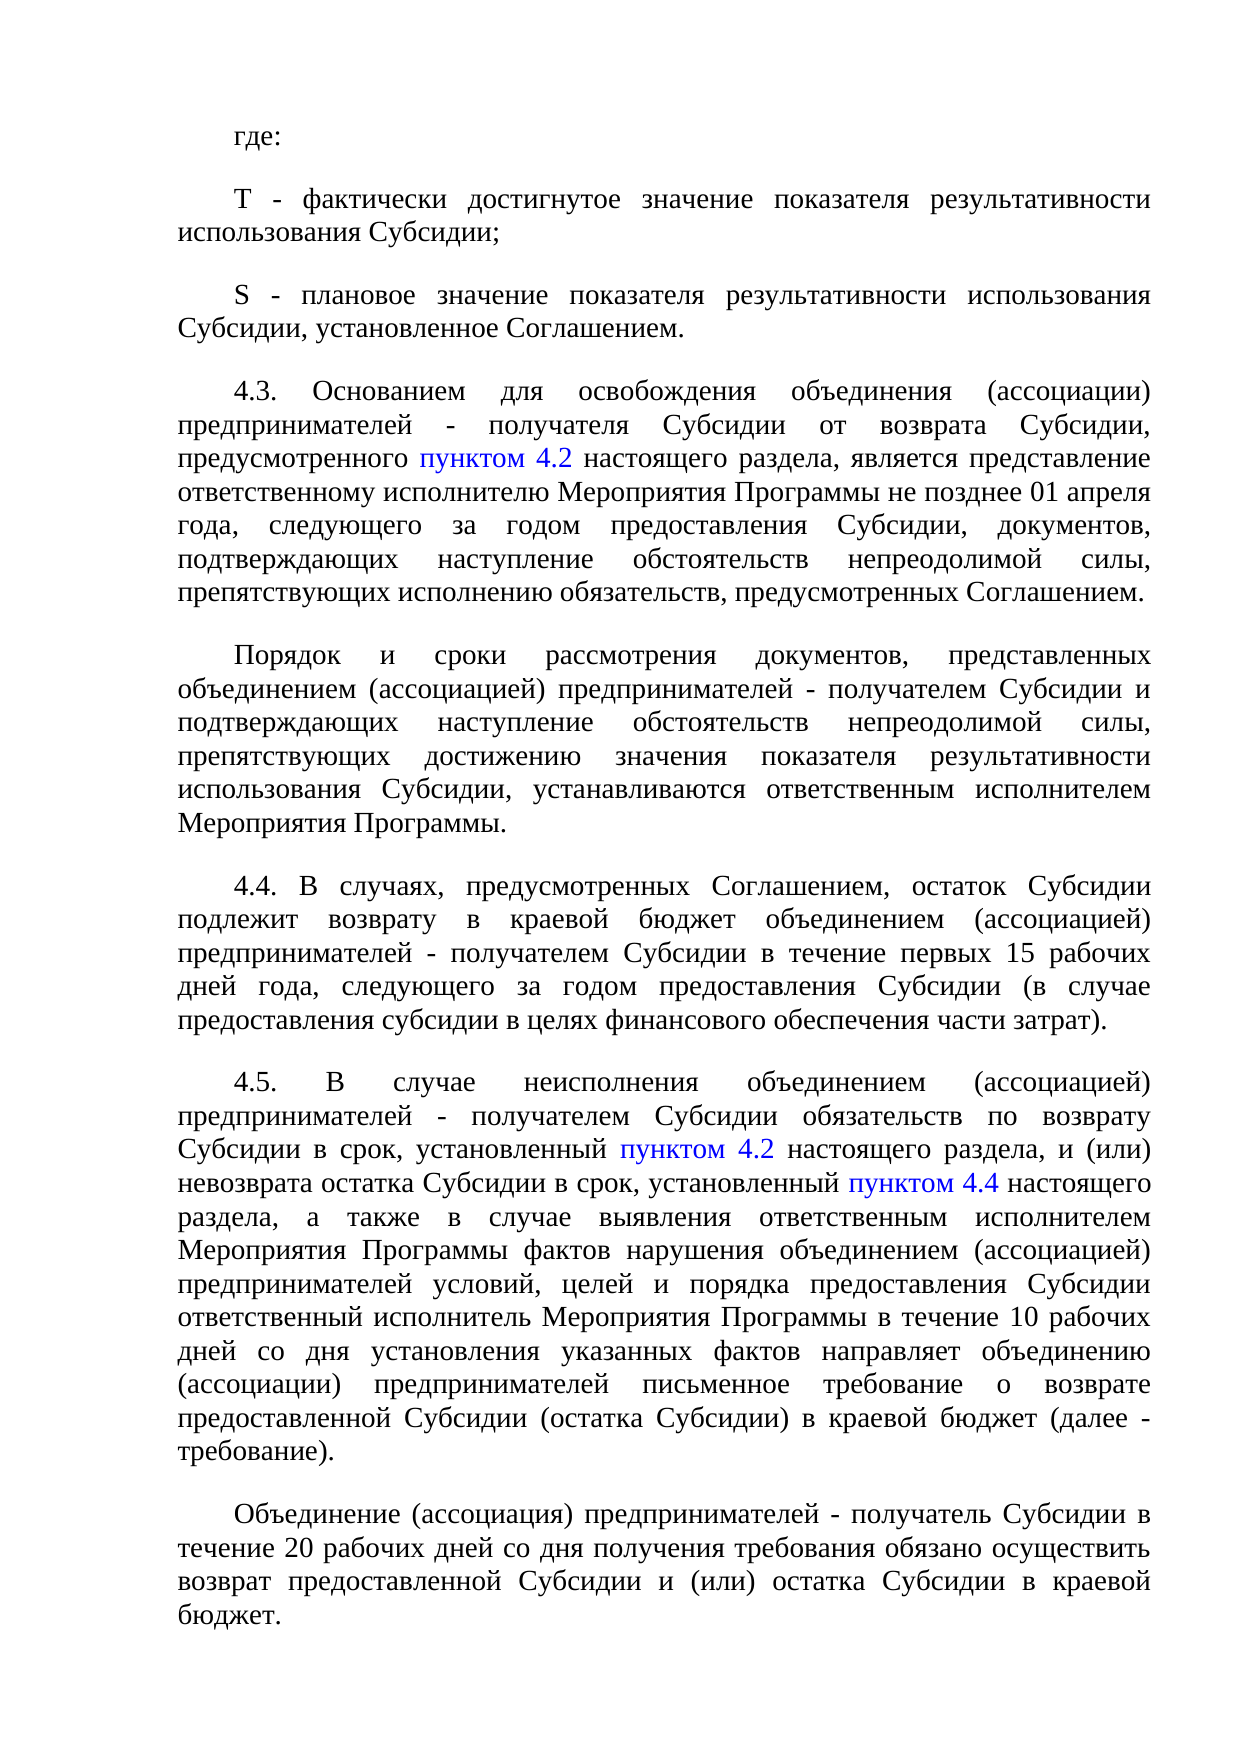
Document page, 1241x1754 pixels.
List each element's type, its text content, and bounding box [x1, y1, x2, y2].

text T - фактически достигнутое значение показателя результативности использования Субсидии; [177, 181, 1152, 248]
text Порядок и сроки рассмотрения документов, представленных объединением (ассоциацией) предпринимателей - получателем Субсидии и подтверждающих наступление обстоятельств непреодолимой силы, препятствующих достижению значения показателя результативности использования Субсидии, устанавливаются ответственным исполнителем Мероприятия Программы. [177, 637, 1152, 838]
text 4.5. В случае неисполнения объединением (ассоциацией) предпринимателей - получателем Субсидии обязательств по возврату Субсидии в срок, установленный пунктом 4.2 настоящего раздела, и (или) невозврата остатка Субсидии в срок, установленный пунктом 4.4 настоящего раздела, а также в случае выявления ответственным исполнителем Мероприятия Программы фактов нарушения объединением (ассоциацией) предпринимателей условий, целей и порядка предоставления Субсидии ответственный исполнитель Мероприятия Программы в течение 10 рабочих дней со дня установления указанных фактов направляет объединению (ассоциации) предпринимателей письменное требование о возврате предоставленной Субсидии (остатка Субсидии) в краевой бюджет (далее - требование). [177, 1064, 1152, 1467]
text Объединение (ассоциация) предпринимателей - получатель Субсидии в течение 20 рабочих дней со дня получения требования обязано осуществить возврат предоставленной Субсидии и (или) остатка Субсидии в краевой бюджет. [177, 1496, 1152, 1630]
text 4.3. Основанием для освобождения объединения (ассоциации) предпринимателей - получателя Субсидии от возврата Субсидии, предусмотренного пунктом 4.2 настоящего раздела, является представление ответственному исполнителю Мероприятия Программы не позднее 01 апреля года, следующего за годом предоставления Субсидии, документов, подтверждающих наступление обстоятельств непреодолимой силы, препятствующих исполнению обязательств, предусмотренных Соглашением. [177, 373, 1152, 608]
text S - плановое значение показателя результативности использования Субсидии, установленное Соглашением. [177, 277, 1152, 344]
text где: [177, 118, 1152, 152]
text 4.4. В случаях, предусмотренных Соглашением, остаток Субсидии подлежит возврату в краевой бюджет объединением (ассоциацией) предпринимателей - получателем Субсидии в течение первых 15 рабочих дней года, следующего за годом предоставления Субсидии (в случае предоставления субсидии в целях финансового обеспечения части затрат). [177, 868, 1152, 1035]
